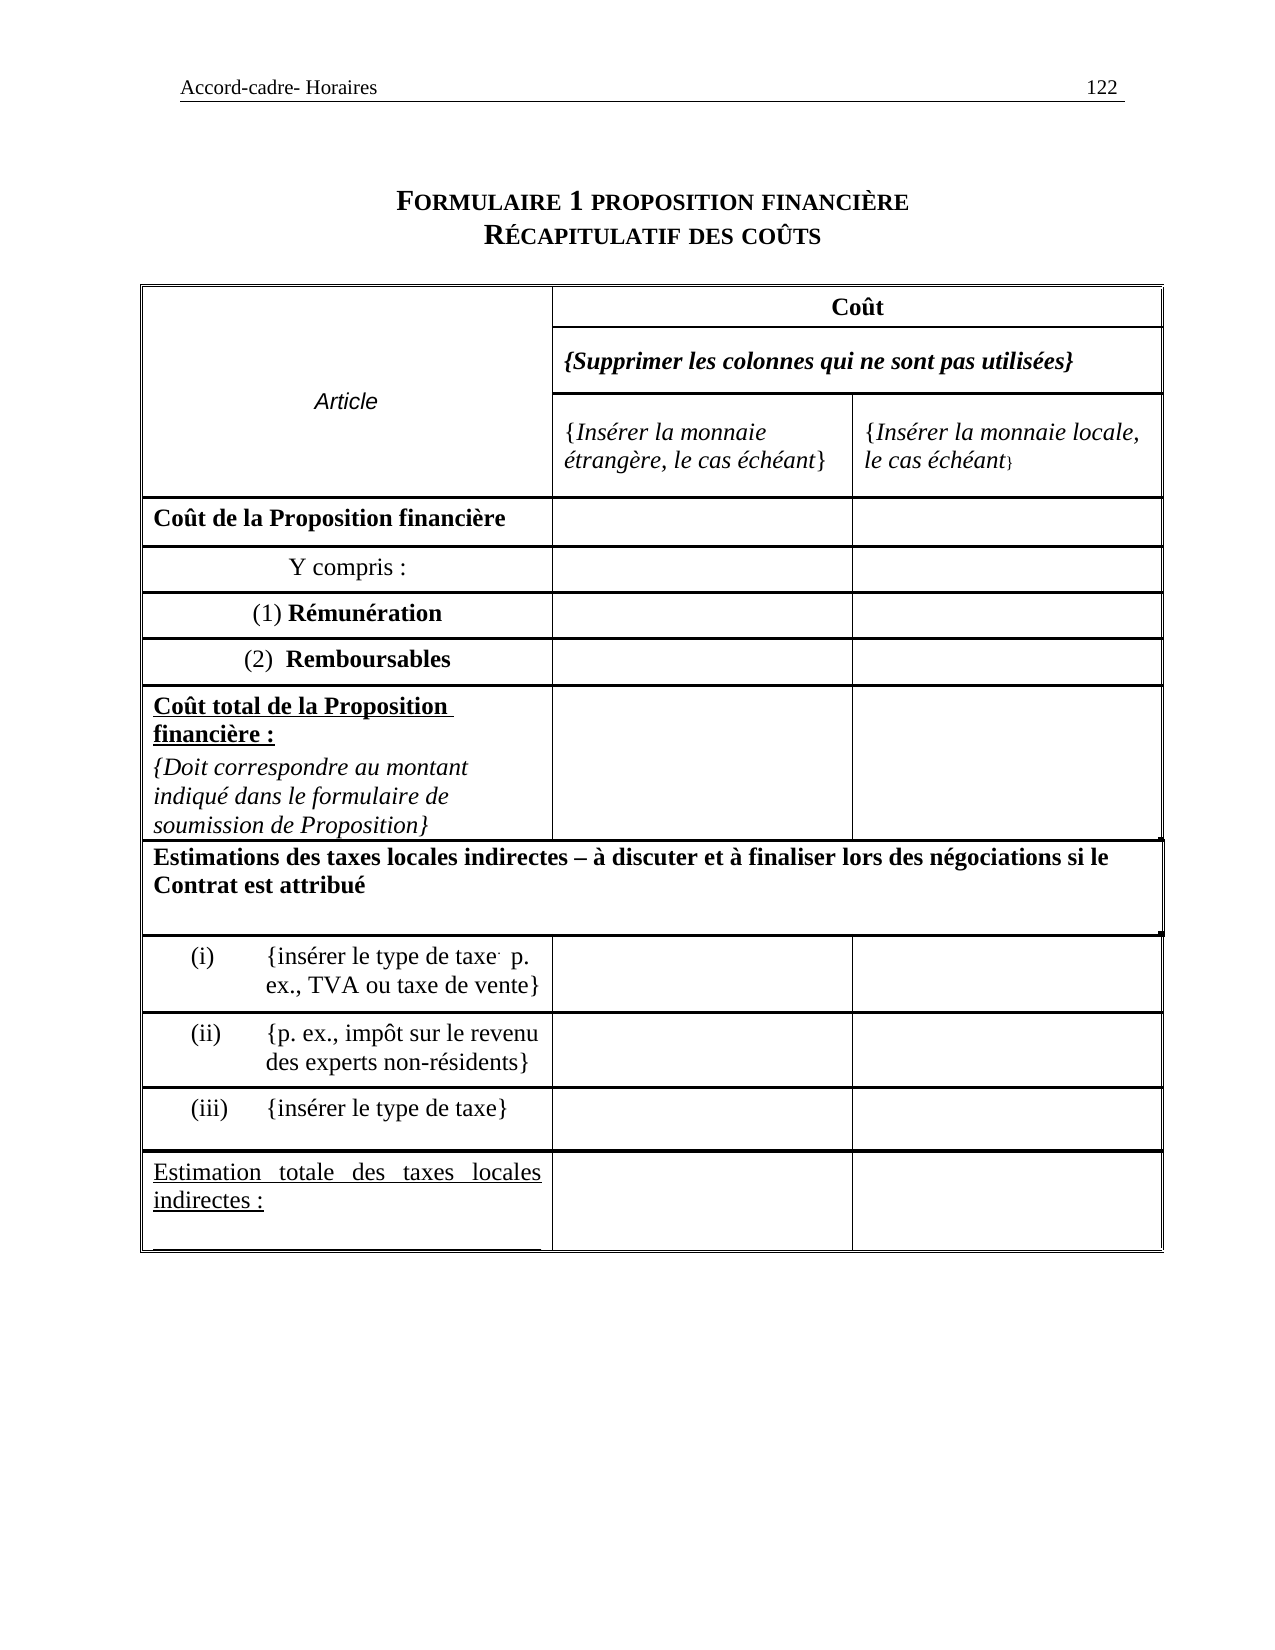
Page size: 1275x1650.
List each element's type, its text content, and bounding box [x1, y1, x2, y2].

table_cell [853, 687, 1161, 839]
table_cell [853, 937, 1161, 1011]
table_cell [553, 548, 852, 591]
table_cell [553, 937, 852, 1011]
table_cell {insérer le type de taxe} [143, 1089, 552, 1149]
table_cell Estimation totale des taxes locales indirectes : [143, 1153, 552, 1250]
table_cell [853, 640, 1161, 683]
table_cell [553, 1089, 852, 1149]
table_cell {Insérer la monnaie étrangère, le cas échéant} [553, 395, 852, 496]
table_header Coût [553, 287, 1162, 326]
table_cell [853, 499, 1161, 545]
table_cell [553, 1014, 852, 1086]
table_cell [553, 1153, 852, 1250]
table_header Article [143, 287, 552, 496]
table_cell Coût total de la Proposition financière : {Doit correspondre au montant indiqué dans le formulaire de soumission de Proposition} [143, 687, 552, 839]
table_cell (2) Remboursables [143, 640, 552, 683]
table_cell Estimations des taxes locales indirectes – à discuter et à finaliser lors des négociations si le Contrat est attribué [143, 842, 1162, 934]
text Récapitulatif des coûts [180, 217, 1125, 251]
table_cell {Insérer la monnaie locale, le cas échéant} [853, 395, 1161, 496]
text Formulaire 1 proposition financière [180, 183, 1125, 217]
table_cell Coût de la Proposition financière [143, 499, 552, 545]
table_cell [553, 640, 852, 683]
table_cell {p. ex., impôt sur le revenu des experts non-résidents} [143, 1014, 552, 1086]
table_cell [553, 594, 852, 637]
table_cell [853, 1014, 1161, 1086]
table_cell {Supprimer les colonnes qui ne sont pas utilisées} [553, 328, 1161, 392]
table_cell [853, 548, 1161, 591]
table_cell [553, 687, 852, 839]
table_cell [553, 499, 852, 545]
table_cell [853, 594, 1161, 637]
table_cell (1) Rémunération [143, 594, 552, 637]
table_cell [853, 1089, 1161, 1149]
table_cell {insérer le type de taxe. p. ex., TVA ou taxe de vente} [143, 937, 552, 1011]
table_cell [853, 1153, 1162, 1250]
table_cell Y compris : [143, 548, 552, 591]
